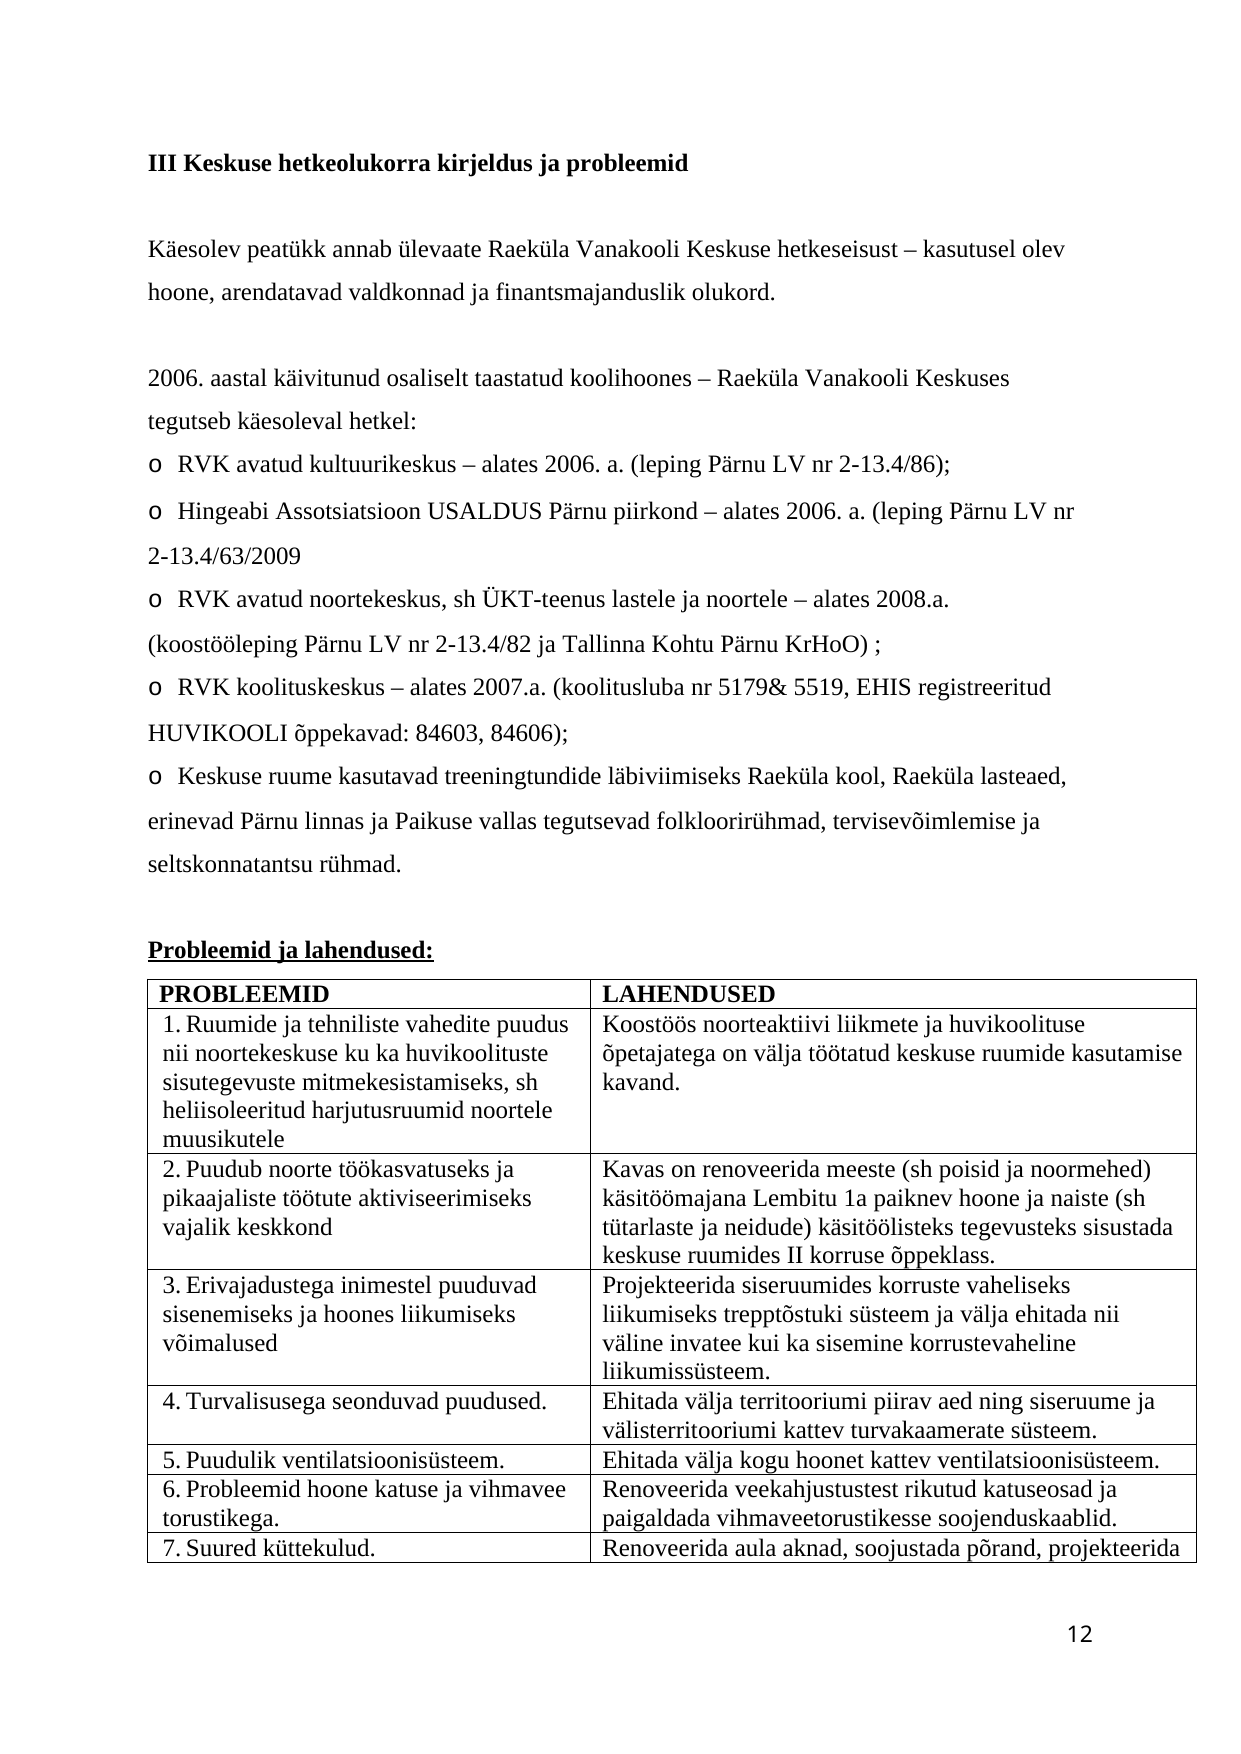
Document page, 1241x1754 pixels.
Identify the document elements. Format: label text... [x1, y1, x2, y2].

text Käesolev peatükk annab ülevaate Raeküla Vanakooli Keskuse hetkeseisust – kasutusel olev hoone, arendatavad valdkonnad ja finantsmajanduslik olukord. [148, 234, 1093, 306]
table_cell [591, 1533, 1196, 1562]
table_header PROBLEEMID [148, 980, 590, 1008]
table_cell Turvalisusega seonduvad puudused. [148, 1386, 590, 1444]
table_cell Projekteerida siseruumides korruste vaheliseks liikumiseks trepptõstuki süsteem ja välja ehitada nii väline invatee kui ka sisemine korrustevaheline liikumissüsteem. [591, 1270, 1196, 1385]
table_cell Kavas on renoveerida meeste (sh poisid ja noormehed) käsitöömajana Lembitu 1a paiknev hoone ja naiste (sh tütarlaste ja neidude) käsitöölisteks tegevusteks sisustada keskuse ruumides II korruse õppeklass. [591, 1154, 1196, 1269]
list Hingeabi Assotsiatsioon USALDUS Pärnu piirkond – alates 2006. a. (leping Pärnu LV nr 2-13.4/63/2009 [148, 496, 1093, 570]
text Probleemid ja lahendused: [148, 935, 1093, 964]
table_cell Ruumide ja tehniliste vahedite puudus nii noortekeskuse ku ka huvikoolituste sisutegevuste mitmekesistamiseks, sh heliisoleeritud harjutusruumid noortele muusikutele [148, 1009, 590, 1153]
table_cell Ehitada välja territooriumi piirav aed ning siseruume ja välisterritooriumi kattev turvakaamerate süsteem. [591, 1386, 1196, 1444]
table_cell Puudub noorte töökasvatuseks ja pikaajaliste töötute aktiviseerimiseks vajalik keskkond [148, 1154, 590, 1269]
table_cell Renoveerida veekahjustustest rikutud katuseosad ja paigaldada vihmaveetorustikesse soojenduskaablid. [591, 1475, 1196, 1532]
text 2006. aastal käivitunud osaliselt taastatud koolihoones – Raeküla Vanakooli Keskuses tegutseb käesoleval hetkel: [148, 363, 1093, 435]
table_cell Probleemid hoone katuse ja vihmavee torustikega. [148, 1475, 590, 1532]
text III Keskuse hetkeolukorra kirjeldus ja probleemid [148, 148, 1093, 176]
list RVK koolituskeskus – alates 2007.a. (koolitusluba nr 5179& 5519, EHIS registreeritud HUVIKOOLI õppekavad: 84603, 84606); [148, 672, 1093, 746]
table_cell Erivajadustega inimestel puuduvad sisenemiseks ja hoones liikumiseks võimalused [148, 1270, 590, 1385]
list Keskuse ruume kasutavad treeningtundide läbiviimiseks Raeküla kool, Raeküla lasteaed, erinevad Pärnu linnas ja Paikuse vallas tegutsevad folkloorirühmad, tervisevõimlemise ja seltskonnatantsu rühmad. [148, 761, 1093, 878]
table_cell Puudulik ventilatsioonisüsteem. [148, 1445, 590, 1473]
list RVK avatud kultuurikeskus – alates 2006. a. (leping Pärnu LV nr 2-13.4/86); [148, 449, 1093, 480]
list RVK avatud noortekeskus, sh ÜKT-teenus lastele ja noortele – alates 2008.a. (koostööleping Pärnu LV nr 2-13.4/82 ja Tallinna Kohtu Pärnu KrHoO) ; [148, 584, 1093, 658]
table_header LAHENDUSED [591, 980, 1196, 1008]
table_cell Suured küttekulud. [148, 1533, 590, 1562]
table_cell Koostöös noorteaktiivi liikmete ja huvikoolituse õpetajatega on välja töötatud keskuse ruumide kasutamise kavand. [591, 1009, 1196, 1153]
table_cell Ehitada välja kogu hoonet kattev ventilatsioonisüsteem. [591, 1445, 1196, 1473]
